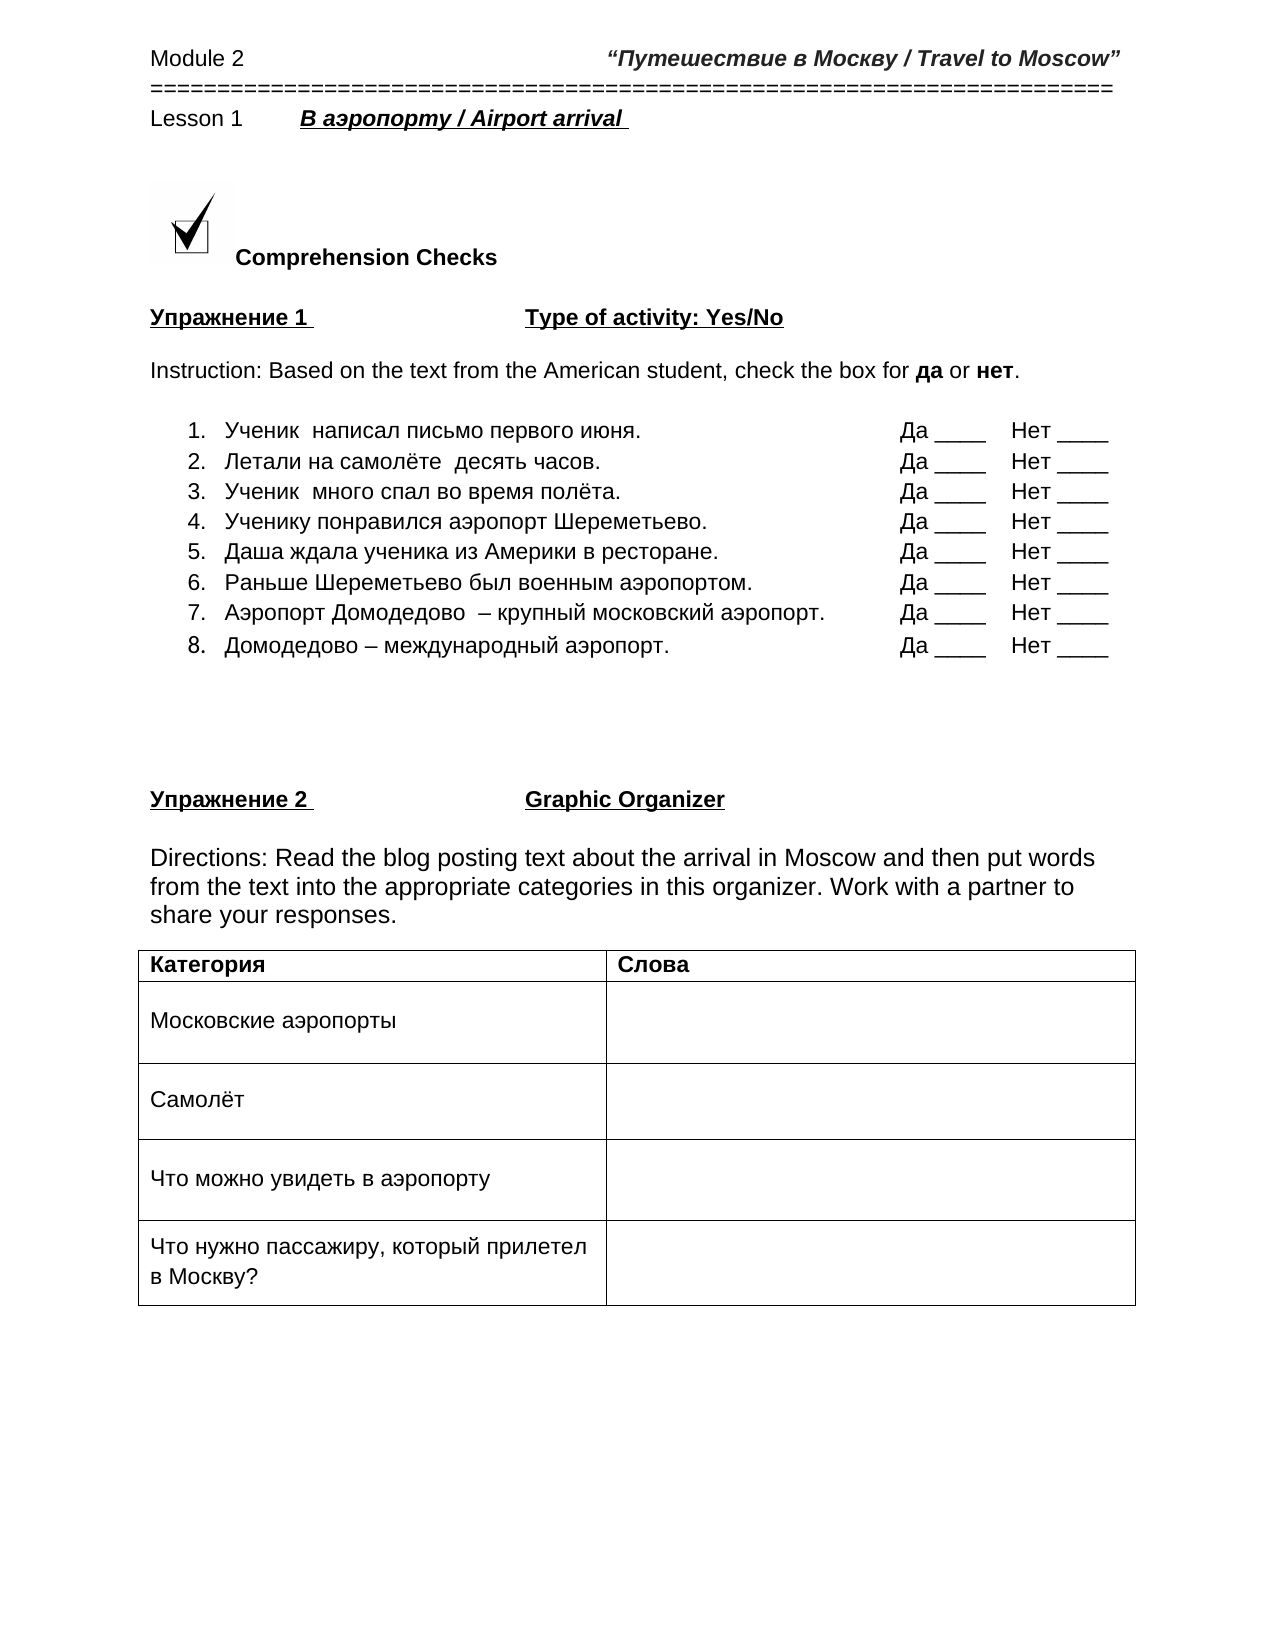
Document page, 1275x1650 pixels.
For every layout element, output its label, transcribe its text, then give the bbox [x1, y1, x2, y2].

text Directions: Read the blog posting text about the arrival in Moscow and then put words from the text into the appropriate categories in this organizer. Work with a partner to share your responses. [150, 843, 1125, 929]
list Даша ждала ученика из Америки в ресторане. Да ____ Нет ____ [187, 538, 1125, 565]
table_cell Что можно увидеть в аэропорту [139, 1140, 606, 1220]
table_cell [607, 1221, 1135, 1305]
list Раньше Шереметьево был военным аэропортом. Да ____ Нет ____ [187, 568, 1125, 595]
table_cell [607, 1064, 1135, 1138]
text Instruction: Based on the text from the American student, check the box for да or нет. [150, 357, 1125, 383]
table_cell Московские аэропорты [139, 982, 606, 1063]
table_cell Что нужно пассажиру, который прилетел в Москву? [139, 1221, 606, 1305]
text Упражнение 1 Type of activity: Yes/No [150, 304, 1125, 331]
text Comprehension Checks [150, 180, 1125, 270]
text Упражнение 2 Graphic Organizer [150, 786, 1125, 812]
list Ученик написал письмо первого июня. Да ____ Нет ____ [187, 417, 1125, 444]
list Аэропорт Домодедово – крупный московский аэропорт. Да ____ Нет ____ [187, 599, 1125, 625]
list Домодедово – международный аэропорт. Да ____ Нет ____ [187, 629, 1125, 659]
list Летали на самолёте десять часов. Да ____ Нет ____ [187, 448, 1125, 474]
table_cell [607, 982, 1135, 1063]
list Ученик много спал во время полёта. Да ____ Нет ____ [187, 478, 1125, 504]
table_cell [607, 1140, 1135, 1220]
table_header Слова [607, 951, 1135, 981]
list Ученику понравился аэропорт Шереметьево. Да ____ Нет ____ [187, 508, 1125, 534]
table_cell Самолёт [139, 1064, 606, 1138]
table_header Категория [139, 951, 606, 981]
picture [150, 180, 236, 266]
